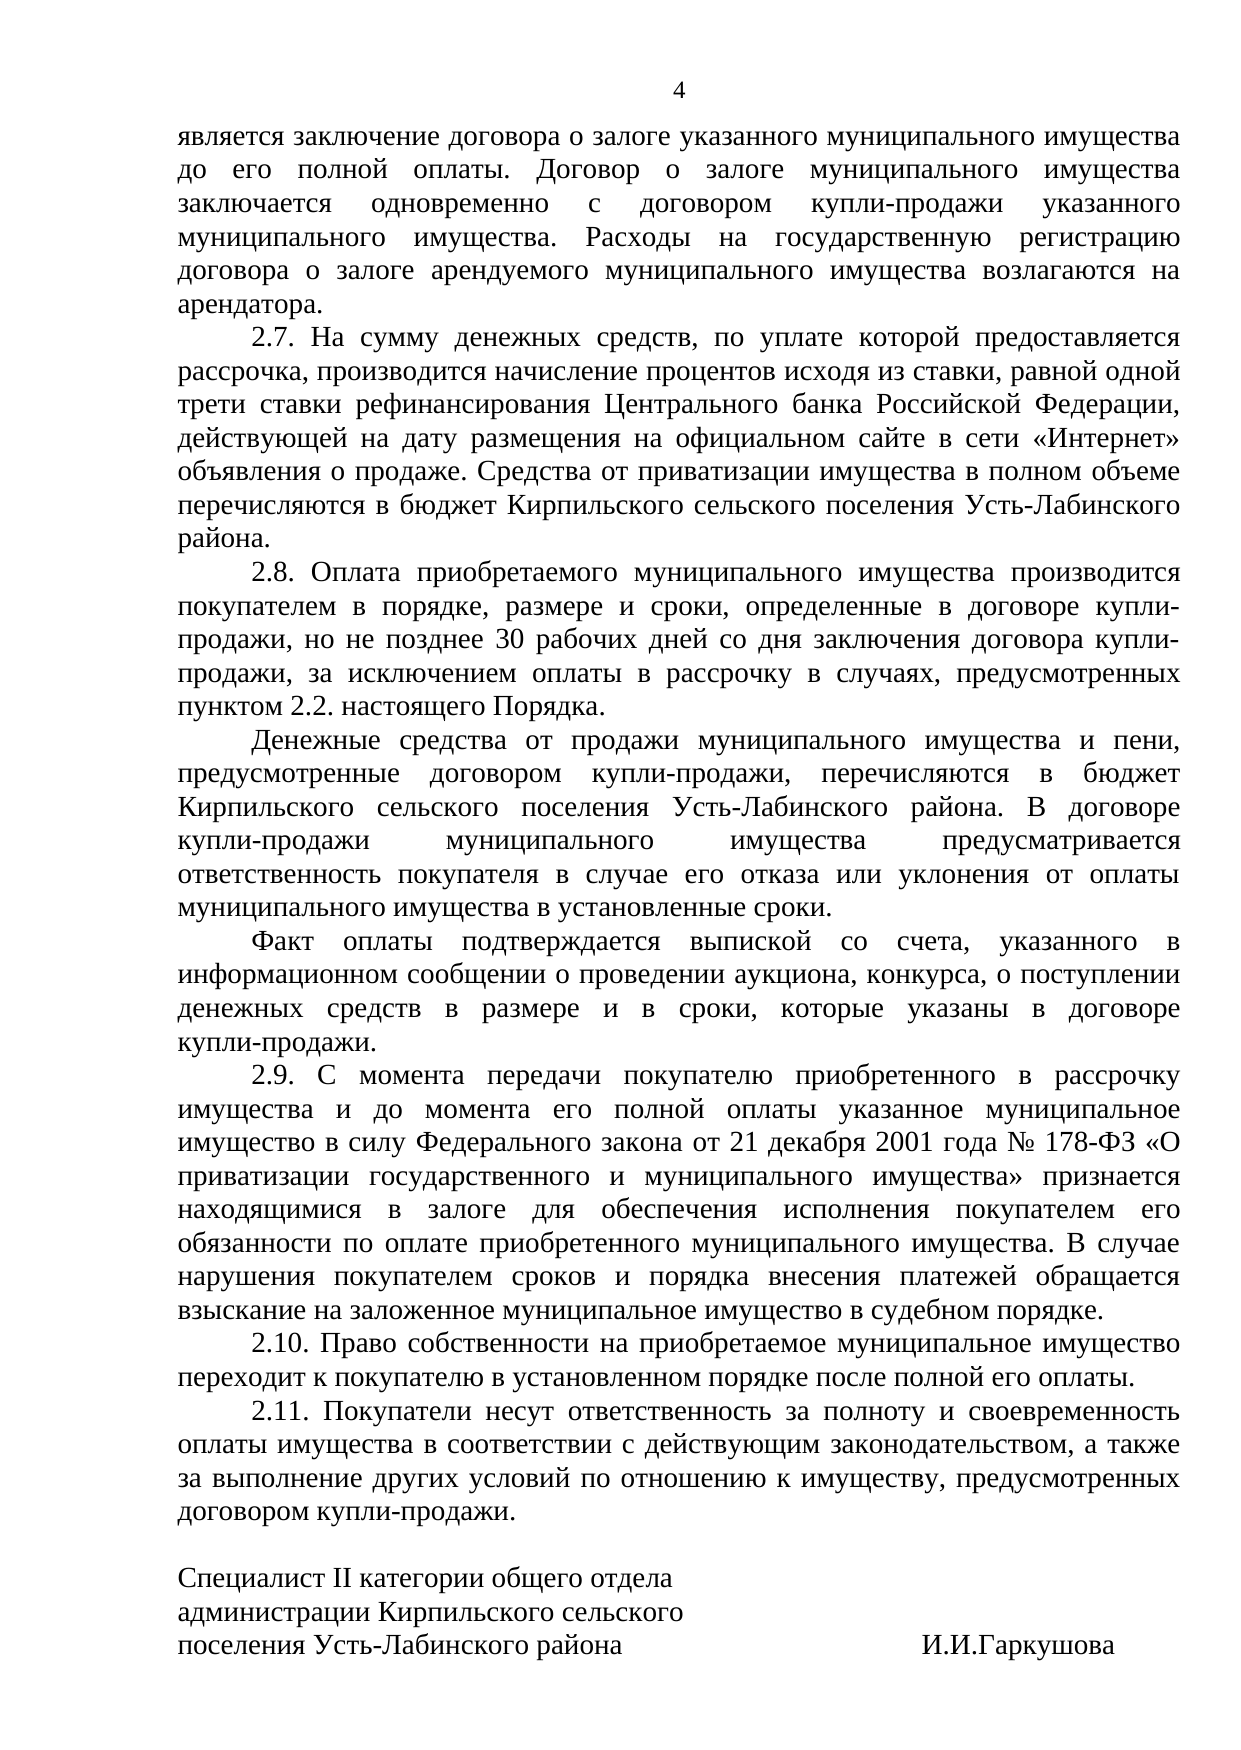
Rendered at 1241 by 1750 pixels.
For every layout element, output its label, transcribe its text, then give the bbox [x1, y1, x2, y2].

text Специалист II категории общего отдела [177, 1560, 1181, 1594]
text администрации Кирпильского сельского [177, 1594, 1181, 1627]
text Денежные средства от продажи муниципального имущества и пени, предусмотренные договором купли-продажи, перечисляются в бюджет Кирпильского сельского поселения Усть-Лабинского района. В договоре купли-продажи муниципального имущества предусматривается ответственность покупателя в случае его отказа или уклонения от оплаты муниципального имущества в установленные сроки. [177, 722, 1181, 923]
text 2.10. Право собственности на приобретаемое муниципальное имущество переходит к покупателю в установленном порядке после полной его оплаты. [177, 1326, 1181, 1393]
text 2.11. Покупатели несут ответственность за полноту и своевременность оплаты имущества в соответствии с действующим законодательством, а также за выполнение других условий по отношению к имуществу, предусмотренных договором купли-продажи. [177, 1393, 1181, 1527]
text 2.9. С момента передачи покупателю приобретенного в рассрочку имущества и до момента его полной оплаты указанное муниципальное имущество в силу Федерального закона от 21 декабря 2001 года № 178-ФЗ «О приватизации государственного и муниципального имущества» признается находящимися в залоге для обеспечения исполнения покупателем его обязанности по оплате приобретенного муниципального имущества. В случае нарушения покупателем сроков и порядка внесения платежей обращается взыскание на заложенное муниципальное имущество в судебном порядке. [177, 1057, 1181, 1326]
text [177, 118, 1181, 319]
text Факт оплаты подтверждается выпиской со счета, указанного в информационном сообщении о проведении аукциона, конкурса, о поступлении денежных средств в размере и в сроки, которые указаны в договоре купли-продажи. [177, 923, 1181, 1057]
text поселения Усть-Лабинского района И.И.Гаркушова [177, 1627, 1181, 1661]
text 2.8. Оплата приобретаемого муниципального имущества производится покупателем в порядке, размере и сроки, определенные в договоре купли-продажи, но не позднее 30 рабочих дней со дня заключения договора купли-продажи, за исключением оплаты в рассрочку в случаях, предусмотренных пунктом 2.2. настоящего Порядка. [177, 554, 1181, 722]
text 2.7. На сумму денежных средств, по уплате которой предоставляется рассрочка, производится начисление процентов исходя из ставки, равной одной трети ставки рефинансирования Центрального банка Российской Федерации, действующей на дату размещения на официальном сайте в сети «Интернет» объявления о продаже. Средства от приватизации имущества в полном объеме перечисляются в бюджет Кирпильского сельского поселения Усть-Лабинского района. [177, 319, 1181, 554]
